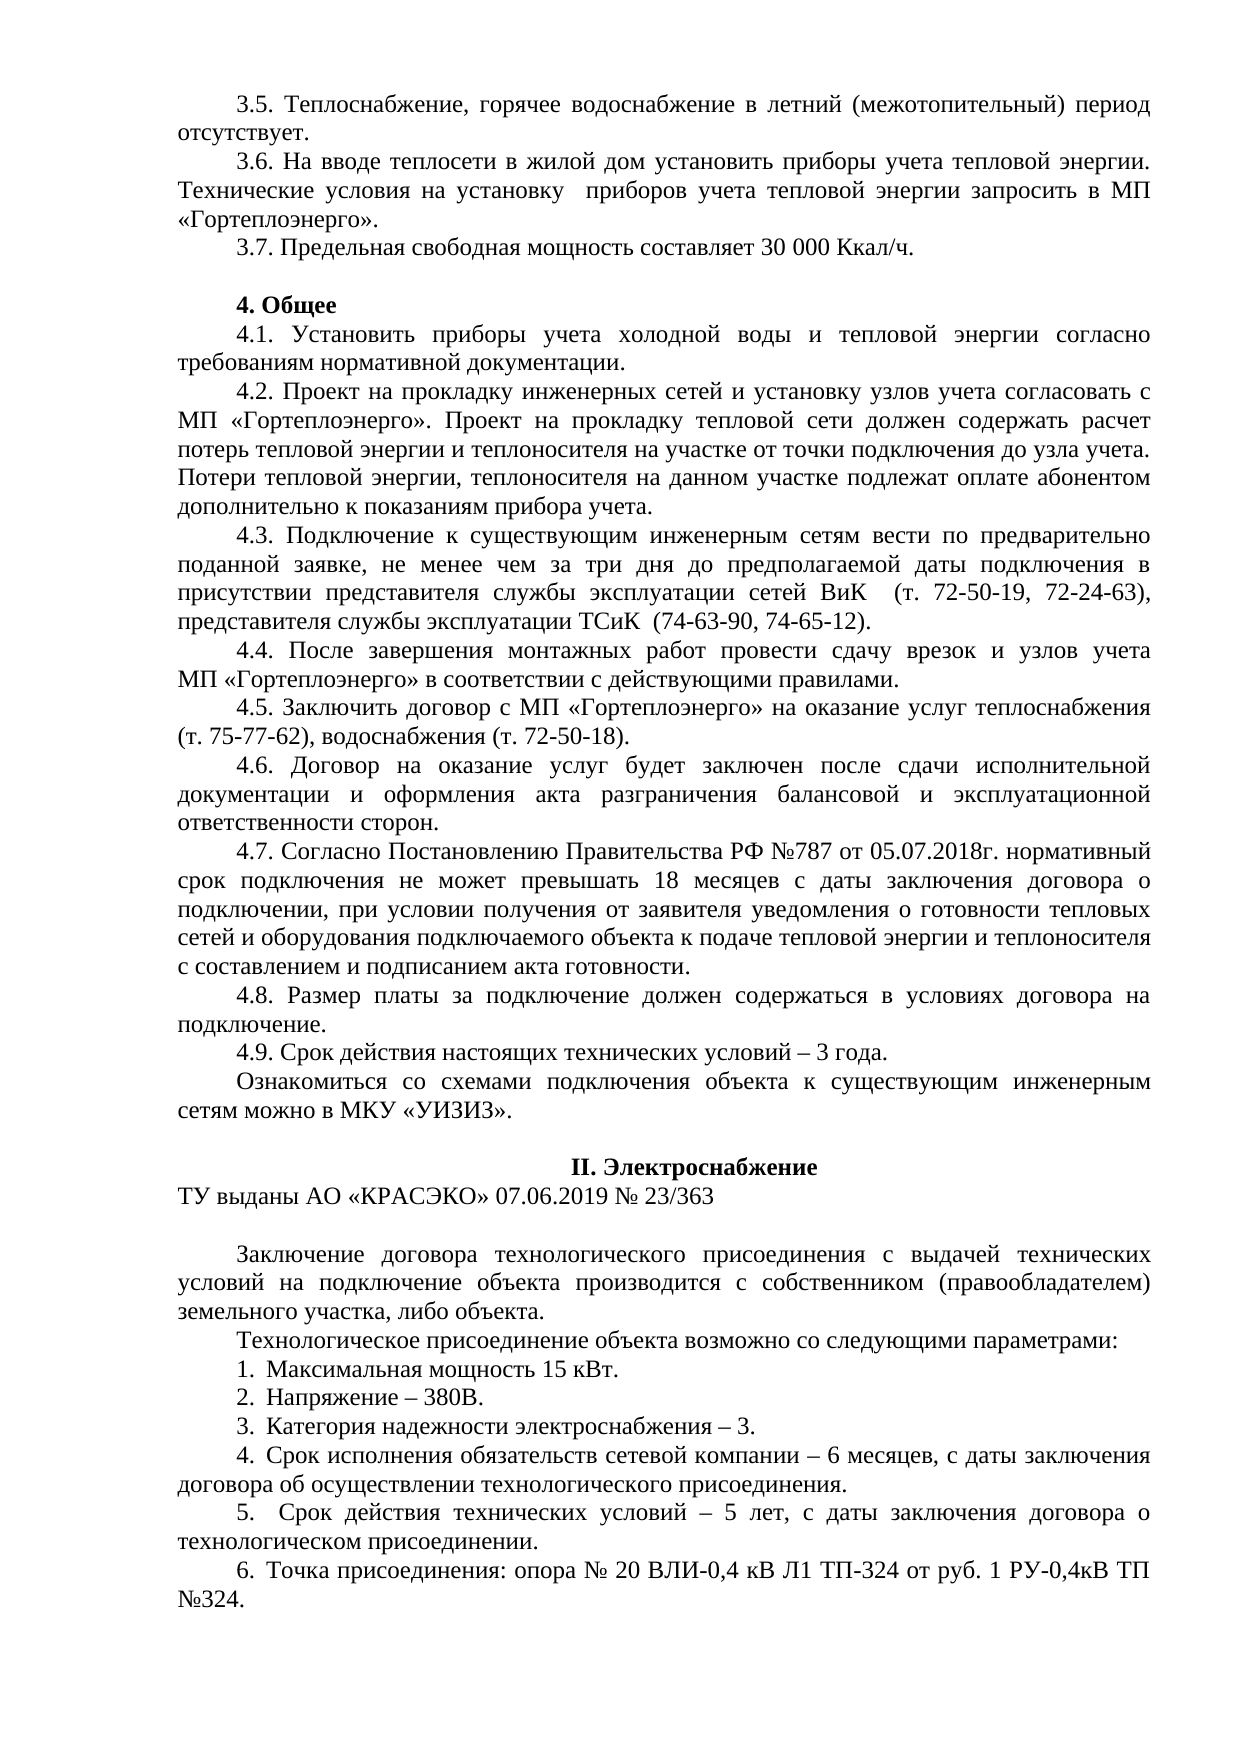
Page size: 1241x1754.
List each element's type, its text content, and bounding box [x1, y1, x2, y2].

text 4.5. Заключить договор с МП «Гортеплоэнерго» на оказание услуг теплоснабжения (т. 75-77-62), водоснабжения (т. 72-50-18). [177, 692, 1152, 750]
text 4.2. Проект на прокладку инженерных сетей и установку узлов учета согласовать с МП «Гортеплоэнерго». Проект на прокладку тепловой сети должен содержать расчет потерь тепловой энергии и теплоносителя на участке от точки подключения до узла учета. Потери тепловой энергии, теплоносителя на данном участке подлежат оплате абонентом дополнительно к показаниям прибора учета. [177, 376, 1152, 520]
list Категория надежности электроснабжения – 3. [177, 1411, 1152, 1440]
list Напряжение – 380В. [177, 1382, 1152, 1411]
text II. Электроснабжение [177, 1152, 1152, 1181]
text 4.8. Размер платы за подключение должен содержаться в условиях договора на подключение. [177, 980, 1152, 1037]
text Ознакомиться со схемами подключения объекта к существующим инженерным сетям можно в МКУ «УИЗИЗ». [177, 1066, 1152, 1124]
text ТУ выданы АО «КРАСЭКО» 07.06.2019 № 23/363 [177, 1181, 1152, 1210]
list Точка присоединения: опора № 20 ВЛИ-0,4 кВ Л1 ТП-324 от руб. 1 РУ-0,4кВ ТП №324. [177, 1555, 1152, 1612]
text Технологическое присоединение объекта возможно со следующими параметрами: [177, 1325, 1152, 1354]
text 3.5. Теплоснабжение, горячее водоснабжение в летний (межотопительный) период отсутствует. [177, 89, 1152, 146]
text 4. Общее [177, 290, 1152, 319]
text 3.7. Предельная свободная мощность составляет 30 000 Ккал/ч. [177, 232, 1152, 261]
list Максимальная мощность 15 кВт. [177, 1354, 1152, 1382]
text 4.1. Установить приборы учета холодной воды и тепловой энергии согласно требованиям нормативной документации. [177, 319, 1152, 376]
text 3.6. На вводе теплосети в жилой дом установить приборы учета тепловой энергии. Технические условия на установку приборов учета тепловой энергии запросить в МП «Гортеплоэнерго». [177, 146, 1152, 232]
text 4.6. Договор на оказание услуг будет заключен после сдачи исполнительной документации и оформления акта разграничения балансовой и эксплуатационной ответственности сторон. [177, 750, 1152, 836]
text 4.9. Срок действия настоящих технических условий – 3 года. [177, 1037, 1152, 1066]
list Срок исполнения обязательств сетевой компании – 6 месяцев, с даты заключения договора об осуществлении технологического присоединения. [177, 1440, 1152, 1497]
text 4.3. Подключение к существующим инженерным сетям вести по предварительно поданной заявке, не менее чем за три дня до предполагаемой даты подключения в присутствии представителя службы эксплуатации сетей ВиК (т. 72-50-19, 72-24-63), представителя службы эксплуатации ТСиК (74-63-90, 74-65-12). [177, 520, 1152, 635]
list Срок действия технических условий – 5 лет, с даты заключения договора о технологическом присоединении. [177, 1497, 1152, 1555]
text 4.4. После завершения монтажных работ провести сдачу врезок и узлов учета МП «Гортеплоэнерго» в соответствии с действующими правилами. [177, 635, 1152, 692]
text 4.7. Согласно Постановлению Правительства РФ №787 от 05.07.2018г. нормативный срок подключения не может превышать 18 месяцев с даты заключения договора о подключении, при условии получения от заявителя уведомления о готовности тепловых сетей и оборудования подключаемого объекта к подаче тепловой энергии и теплоносителя с составлением и подписанием акта готовности. [177, 836, 1152, 980]
text Заключение договора технологического присоединения с выдачей технических условий на подключение объекта производится с собственником (правообладателем) земельного участка, либо объекта. [177, 1239, 1152, 1325]
